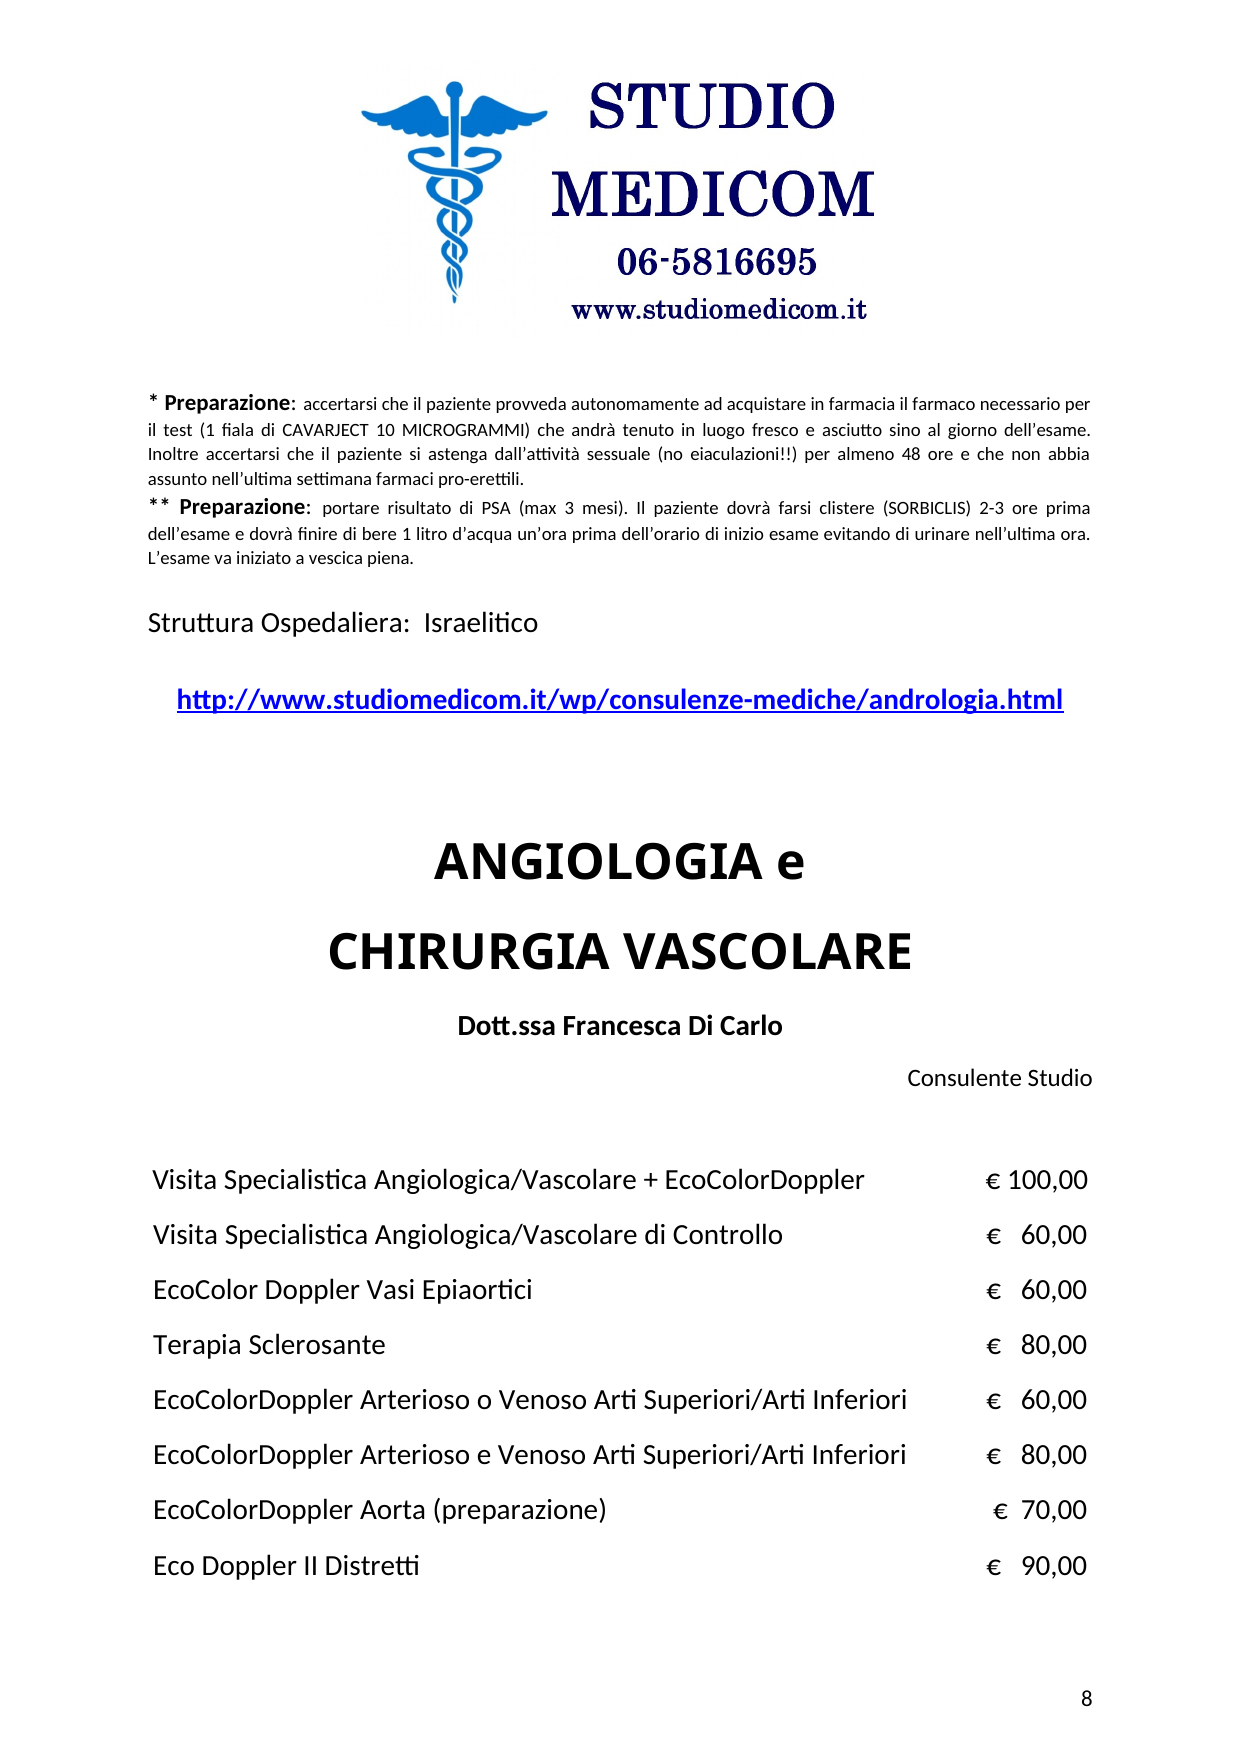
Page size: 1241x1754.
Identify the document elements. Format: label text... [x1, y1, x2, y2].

text Dott.ssa Francesca Di Carlo [148, 1007, 1092, 1042]
text CHIRURGIA VASCOLARE [148, 916, 1092, 984]
text ** Preparazione: portare risultato di PSA (max 3 mesi). Il paziente dovrà farsi clistere (SORBICLIS) 2-3 ore prima dell’esame e dovrà finire di bere 1 litro d’acqua un’ora prima dell’orario di inizio esame evitando di urinare nell’ultima ora. L’esame va iniziato a vescica piena. [148, 492, 1092, 569]
text EcoColor Doppler Vasi Epiaortici € 60,00 [148, 1271, 1092, 1307]
text Visita Specialistica Angiologica/Vascolare di Controllo € 60,00 [148, 1216, 1092, 1252]
text EcoColorDoppler Arterioso o Venoso Arti Superiori/Arti Inferiori € 60,00 [148, 1381, 1092, 1417]
text Struttura Ospedaliera: Israelitico [148, 604, 1092, 639]
text Eco Doppler II Distretti € 90,00 [148, 1547, 1092, 1582]
text Visita Specialistica Angiologica/Vascolare + EcoColorDoppler € 100,00 [148, 1161, 1092, 1196]
picture [356, 59, 884, 337]
text EcoColorDoppler Aorta (preparazione) € 70,00 [148, 1491, 1092, 1527]
text Consulente Studio [148, 1062, 1092, 1092]
text EcoColorDoppler Arterioso e Venoso Arti Superiori/Arti Inferiori € 80,00 [148, 1436, 1092, 1472]
text ANGIOLOGIA e [148, 826, 1092, 894]
text Terapia Sclerosante € 80,00 [148, 1326, 1092, 1362]
text * Preparazione: accertarsi che il paziente provveda autonomamente ad acquistare in farmacia il farmaco necessario per il test (1 fiala di CAVARJECT 10 MICROGRAMMI) che andrà tenuto in luogo fresco e asciutto sino al giorno dell’esame. Inoltre accertarsi che il paziente si astenga dall’attività sessuale (no eiaculazioni!!) per almeno 48 ore e che non abbia assunto nell’ultima settimana farmaci pro-erettili. [148, 388, 1092, 490]
text http://www.studiomedicom.it/wp/consulenze-mediche/andrologia.html [148, 681, 1092, 716]
